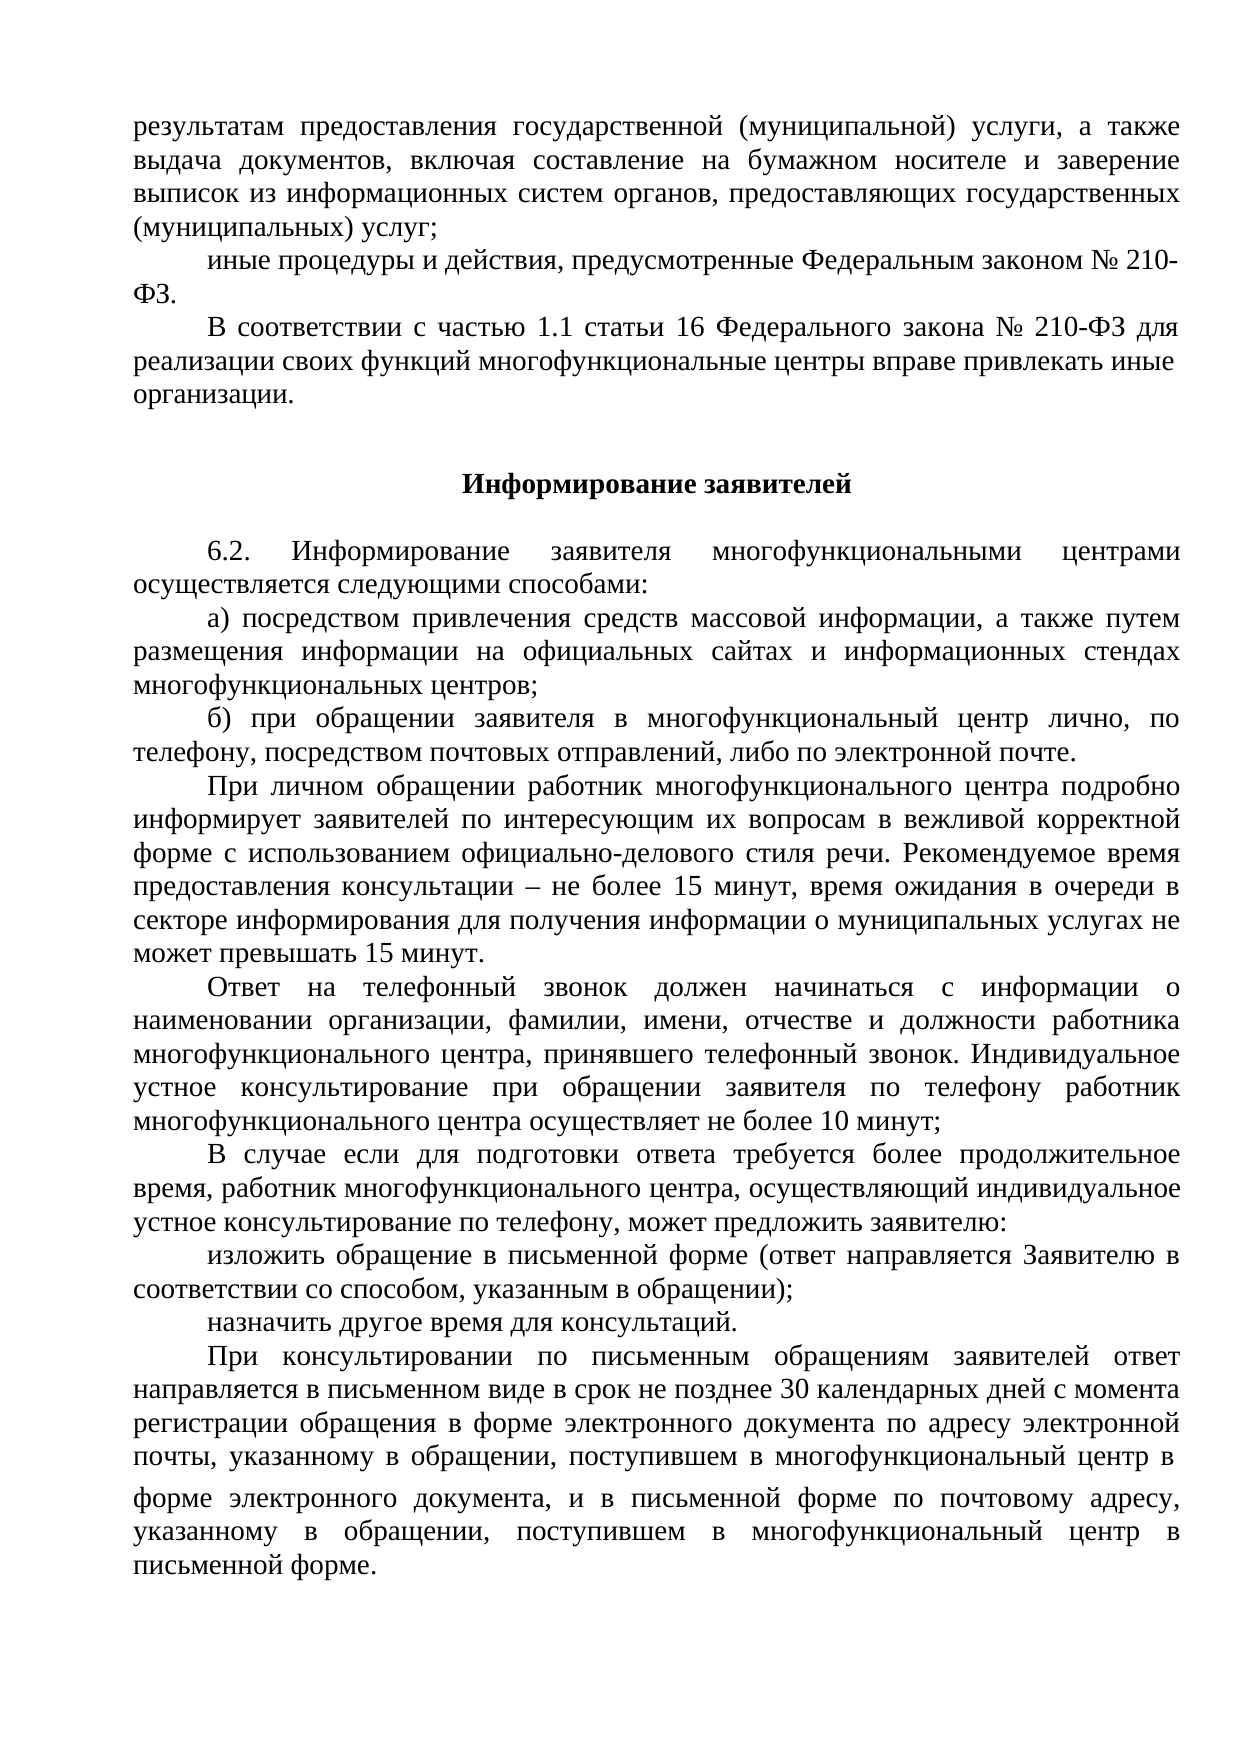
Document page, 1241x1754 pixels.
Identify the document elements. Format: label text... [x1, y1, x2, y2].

text В случае если для подготовки ответа требуется более продолжительное время, работник многофункционального центра, осуществляющий индивидуальное устное консультирование по телефону, может предложить заявителю: [133, 1137, 1181, 1237]
text а) посредством привлечения средств массовой информации, а также путем размещения информации на официальных сайтах и информационных стендах многофункциональных центров; [133, 600, 1181, 701]
text реализации своих функций многофункциональные центры вправе привлекать иные организации. [133, 343, 1198, 410]
text б) при обращении заявителя в многофункциональный центр лично, по телефону, посредством почтовых отправлений, либо по электронной почте. [133, 701, 1181, 768]
text Ответ на телефонный звонок должен начинаться с информации о наименовании организации, фамилии, имени, отчестве и должности работника многофункционального центра, принявшего телефонный звонок. Индивидуальное устное консультирование при обращении заявителя по телефону работник многофункционального центра осуществляет не более 10 минут; [133, 969, 1181, 1137]
text форме электронного документа, и в письменной форме по почтовому адресу, указанному в обращении, поступившем в многофункциональный центр в письменной форме. [133, 1480, 1181, 1581]
text ФЗ. [133, 276, 1198, 309]
text иные процедуры и действия, предусмотренные Федеральным законом № 210- [207, 242, 1198, 276]
text изложить обращение в письменной форме (ответ направляется Заявителю в соответствии со способом, указанным в обращении); [133, 1237, 1181, 1304]
list Информирование заявителя многофункциональными центрами осуществляется следующими способами: [133, 533, 1181, 600]
text В соответствии с частью 1.1 статьи 16 Федерального закона № 210-ФЗ для [207, 309, 1198, 343]
text При консультировании по письменным обращениям заявителей ответ направляется в письменном виде в срок не позднее 30 календарных дней с момента регистрации обращения в форме электронного документа по адресу электронной почты, указанному в обращении, поступившем в многофункциональный центр в [133, 1338, 1181, 1472]
text назначить другое время для консультаций. [207, 1304, 1198, 1338]
text При личном обращении работник многофункционального центра подробно информирует заявителей по интересующим их вопросам в вежливой корректной форме с использованием официально-делового стиля речи. Рекомендуемое время предоставления консультации – не более 15 минут, время ожидания в очереди в секторе информирования для получения информации о муниципальных услугах не может превышать 15 минут. [133, 768, 1181, 969]
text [133, 108, 1181, 242]
subtitle Информирование заявителей [142, 466, 1172, 499]
